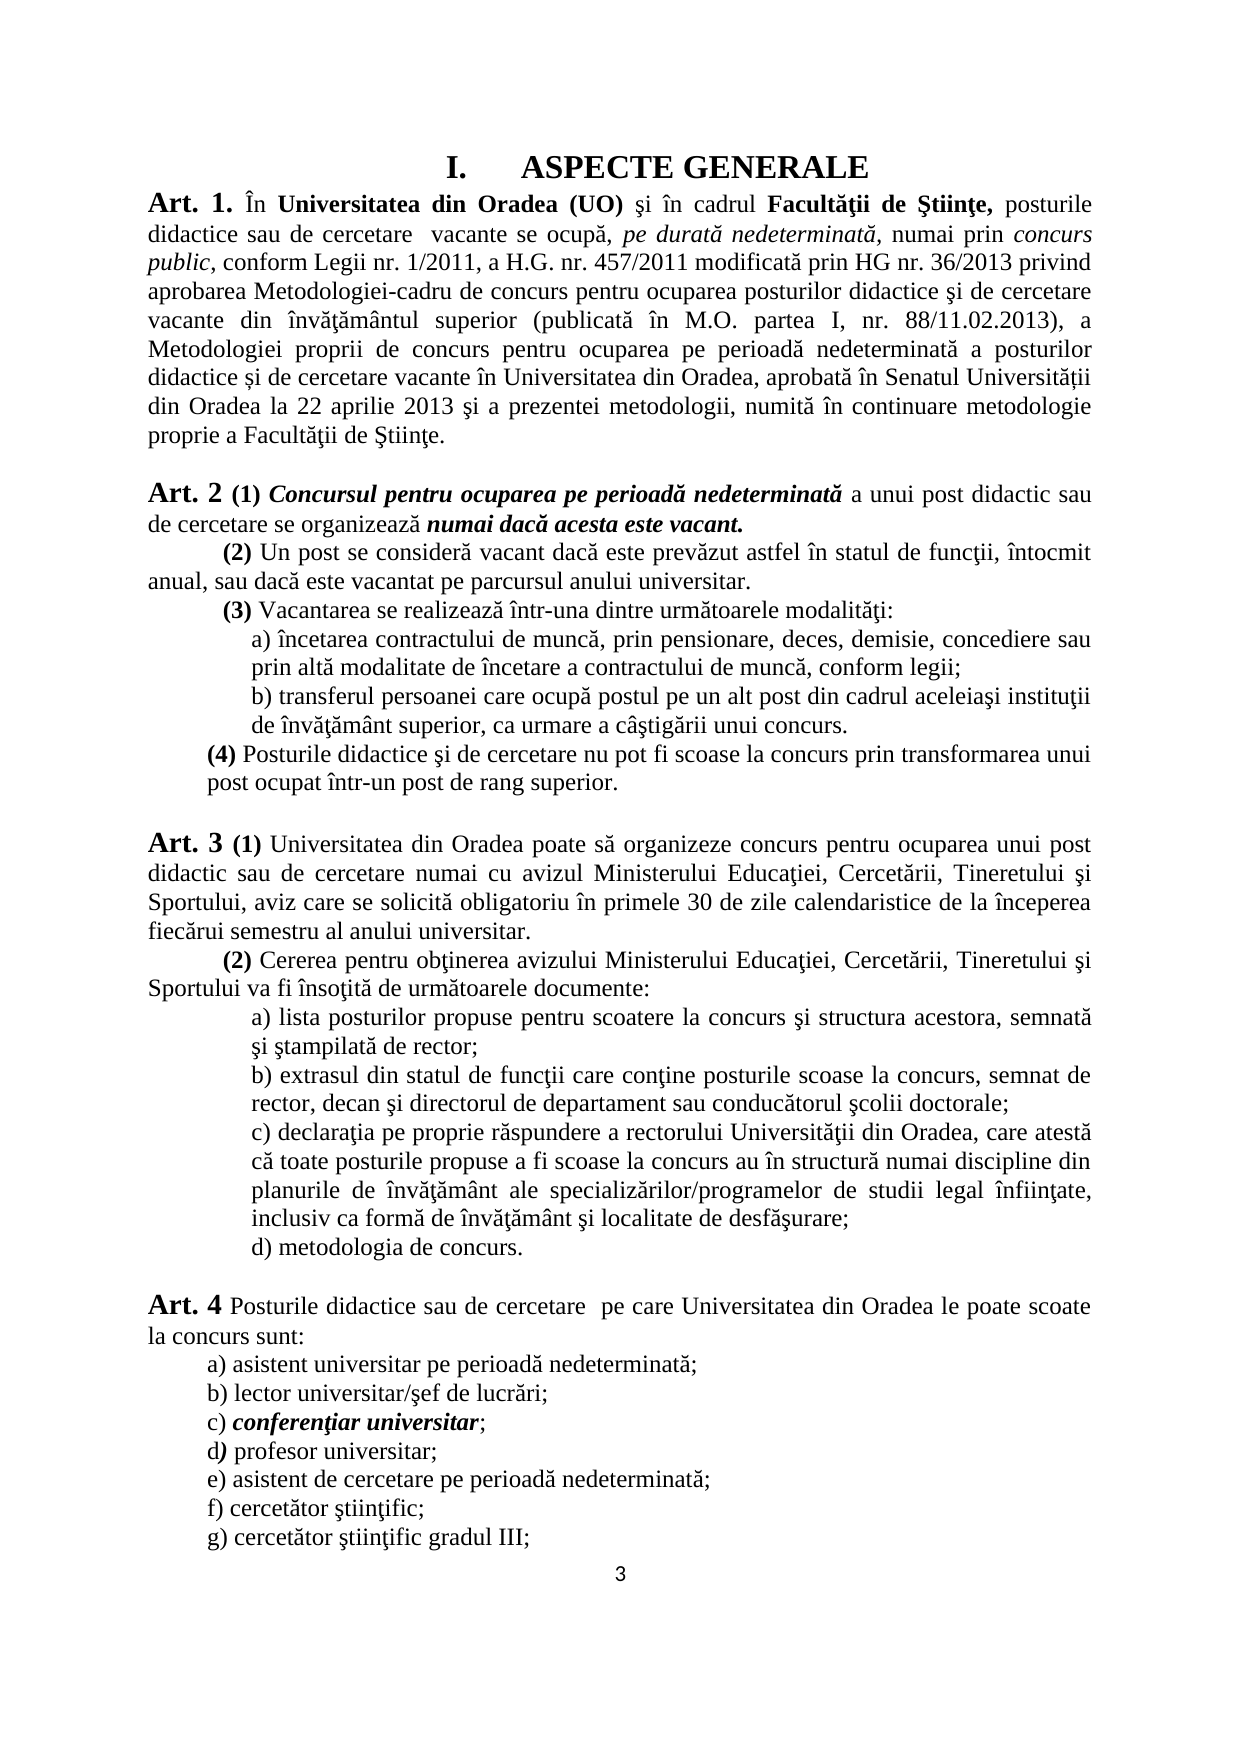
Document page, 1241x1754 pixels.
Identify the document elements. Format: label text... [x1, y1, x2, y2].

text c) declaraţia pe proprie răspundere a rectorului Universităţii din Oradea, care atestă că toate posturile propuse a fi scoase la concurs au în structură numai discipline din planurile de învăţământ ale specializărilor/programelor de studii legal înfiinţate, inclusiv ca formă de învăţământ şi localitate de desfăşurare; [207, 1117, 1092, 1232]
text Art. 1. În Universitatea din Oradea (UO) şi în cadrul Facultăţii de Ştiinţe, posturile didactice sau de cercetare vacante se ocupă, pe durată nedeterminată, numai prin concurs public, conform Legii nr. 1/2011, a H.G. nr. 457/2011 modificată prin HG nr. 36/2013 privind aprobarea Metodologiei-cadru de concurs pentru ocuparea posturilor didactice şi de cercetare vacante din învăţământul superior (publicată în M.O. partea I, nr. 88/11.02.2013), a Metodologiei proprii de concurs pentru ocuparea pe perioadă nedeterminată a posturilor didactice și de cercetare vacante în Universitatea din Oradea, aprobată în Senatul Universității din Oradea la 22 aprilie 2013 şi a prezentei metodologii, numită în continuare metodologie proprie a Facultăţii de Ştiinţe. [148, 185, 1092, 449]
text d) profesor universitar; [148, 1436, 1092, 1464]
text a) asistent universitar pe perioadă nedeterminată; [207, 1349, 1092, 1378]
text Art. 2 (1) Concursul pentru ocuparea pe perioadă nedeterminată a unui post didactic sau de cercetare se organizează numai dacă acesta este vacant. [148, 475, 1092, 537]
text b) transferul persoanei care ocupă postul pe un alt post din cadrul aceleiaşi instituţii de învăţământ superior, ca urmare a câştigării unui concurs. [207, 681, 1092, 739]
text f) cercetător ştiinţific; [148, 1493, 1092, 1522]
text (2) Cererea pentru obţinerea avizului Ministerului Educaţiei, Cercetării, Tineretului şi Sportului va fi însoţită de următoarele documente: [148, 945, 1092, 1002]
text a) lista posturilor propuse pentru scoatere la concurs şi structura acestora, semnată şi ştampilată de rector; [207, 1002, 1092, 1060]
text Art. 3 (1) Universitatea din Oradea poate să organizeze concurs pentru ocuparea unui post didactic sau de cercetare numai cu avizul Ministerului Educaţiei, Cercetării, Tineretului şi Sportului, aviz care se solicită obligatoriu în primele 30 de zile calendaristice de la începerea fiecărui semestru al anului universitar. [148, 825, 1092, 945]
text b) extrasul din statul de funcţii care conţine posturile scoase la concurs, semnat de rector, decan şi directorul de departament sau conducătorul şcolii doctorale; [207, 1060, 1092, 1117]
text c) conferenţiar universitar; [148, 1407, 1092, 1436]
list ASPECTE GENERALE [223, 147, 1092, 185]
text d) metodologia de concurs. [207, 1232, 1092, 1261]
text b) lector universitar/şef de lucrări; [148, 1378, 1092, 1407]
text (4) Posturile didactice şi de cercetare nu pot fi scoase la concurs prin transformarea unui post ocupat într-un post de rang superior. [148, 739, 1092, 796]
text e) asistent de cercetare pe perioadă nedeterminată; [148, 1464, 1092, 1493]
text Art. 4 Posturile didactice sau de cercetare pe care Universitatea din Oradea le poate scoate la concurs sunt: [148, 1287, 1092, 1349]
text g) cercetător ştiinţific gradul III; [148, 1522, 1092, 1551]
text (2) Un post se consideră vacant dacă este prevăzut astfel în statul de funcţii, întocmit anual, sau dacă este vacantat pe parcursul anului universitar. [148, 537, 1092, 595]
text a) încetarea contractului de muncă, prin pensionare, deces, demisie, concediere sau prin altă modalitate de încetare a contractului de muncă, conform legii; [207, 624, 1092, 681]
text (3) Vacantarea se realizează într-una dintre următoarele modalităţi: [148, 595, 1092, 624]
